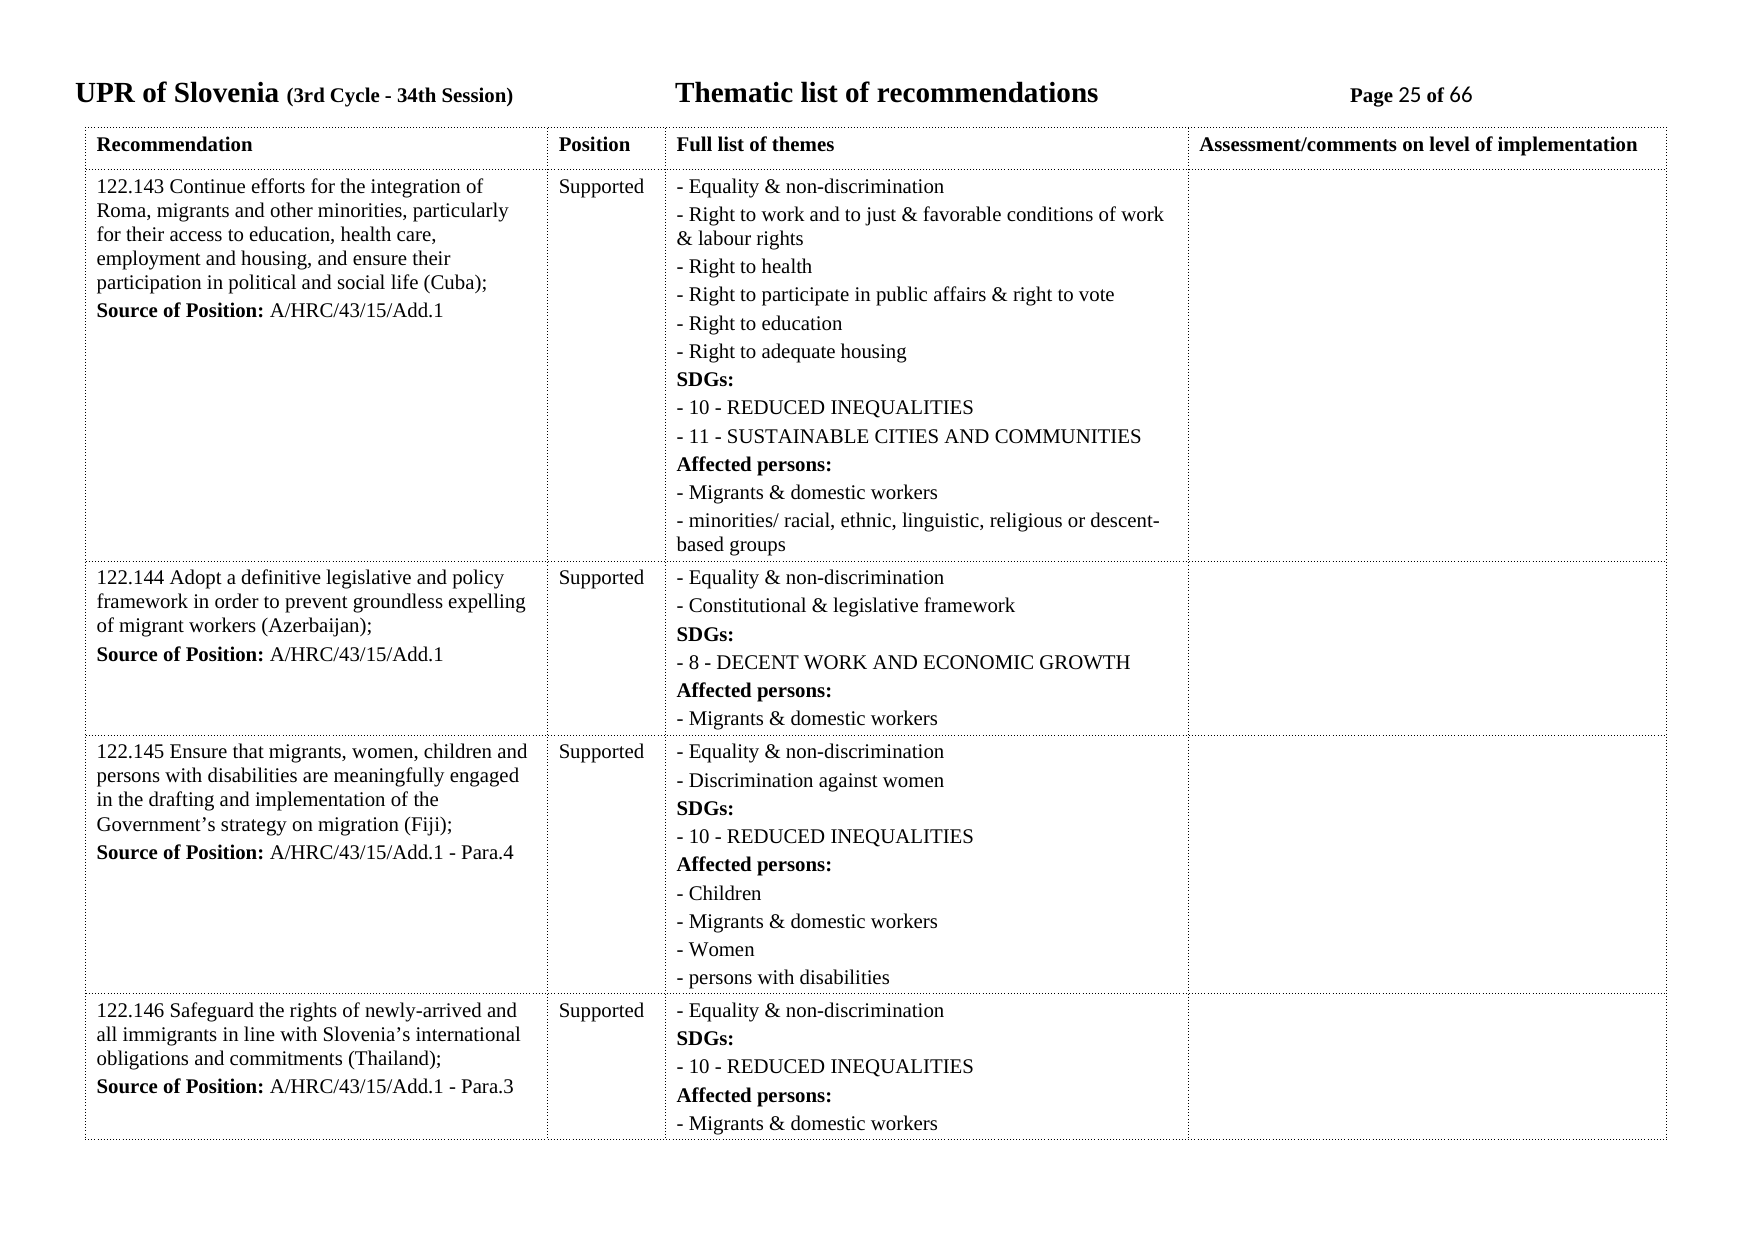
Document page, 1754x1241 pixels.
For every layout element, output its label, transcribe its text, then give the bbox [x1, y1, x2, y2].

table_cell 122.145 Ensure that migrants, women, children and persons with disabilities are meaningfully engaged in the drafting and implementation of the Government’s strategy on migration (Fiji); Source of Position: A/HRC/43/15/Add.1 - Para.4 [85, 735, 547, 993]
table_cell 122.143 Continue efforts for the integration of Roma, migrants and other minorities, particularly for their access to education, health care, employment and housing, and ensure their participation in political and social life (Cuba); Source of Position: A/HRC/43/15/Add.1 [85, 169, 547, 561]
table_cell [1188, 561, 1666, 734]
table_cell Supported [547, 993, 665, 1139]
table_cell 122.146 Safeguard the rights of newly-arrived and all immigrants in line with Slovenia’s international obligations and commitments (Thailand); Source of Position: A/HRC/43/15/Add.1 - Para.3 [85, 993, 547, 1139]
table_cell [1188, 169, 1666, 561]
table_cell 122.144 Adopt a definitive legislative and policy framework in order to prevent groundless expelling of migrant workers (Azerbaijan); Source of Position: A/HRC/43/15/Add.1 [85, 561, 547, 734]
table_header Recommendation [85, 127, 547, 169]
table_cell Supported [547, 169, 665, 561]
table_cell [1188, 735, 1666, 993]
table_cell - Equality & non-discrimination - Discrimination against women SDGs: - 10 - REDUCED INEQUALITIES Affected persons: - Children - Migrants & domestic workers - Women - persons with disabilities [665, 735, 1188, 993]
table_header Full list of themes [665, 127, 1188, 169]
table_cell Supported [547, 561, 665, 734]
table_cell - Equality & non-discrimination - Constitutional & legislative framework SDGs: - 8 - DECENT WORK AND ECONOMIC GROWTH Affected persons: - Migrants & domestic workers [665, 561, 1188, 734]
table_header Position [547, 127, 665, 169]
table_header Assessment/comments on level of implementation [1188, 127, 1666, 169]
table_cell [1188, 993, 1666, 1139]
table_cell - Equality & non-discrimination - Right to work and to just & favorable conditions of work & labour rights - Right to health - Right to participate in public affairs & right to vote - Right to education - Right to adequate housing SDGs: - 10 - REDUCED INEQUALITIES - 11 - SUSTAINABLE CITIES AND COMMUNITIES Affected persons: - Migrants & domestic workers - minorities/ racial, ethnic, linguistic, religious or descent-based groups [665, 169, 1188, 561]
table_cell - Equality & non-discrimination SDGs: - 10 - REDUCED INEQUALITIES Affected persons: - Migrants & domestic workers [665, 993, 1188, 1139]
table_cell Supported [547, 735, 665, 993]
